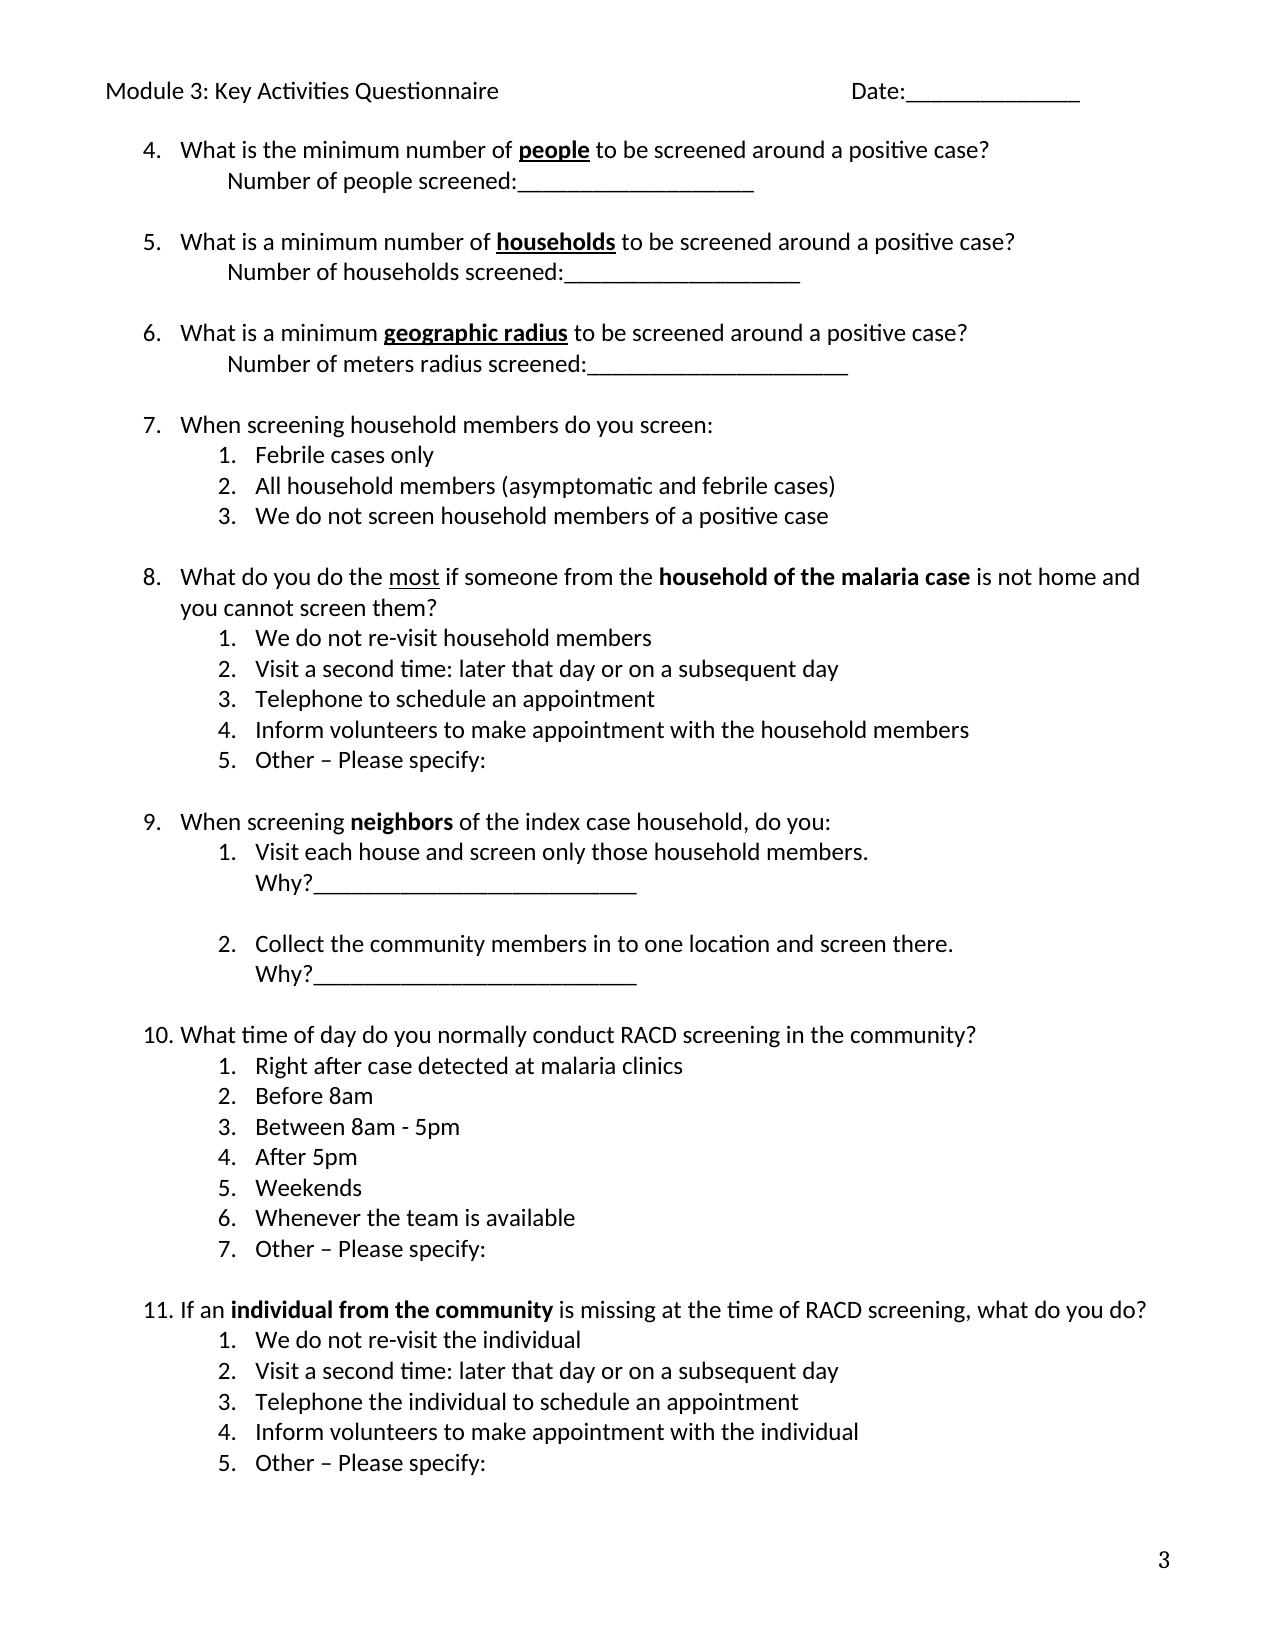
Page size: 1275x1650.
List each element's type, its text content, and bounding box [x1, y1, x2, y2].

list All household members (asymptomatic and febrile cases) [218, 470, 1170, 501]
list Before 8am [218, 1080, 1170, 1111]
list Visit each house and screen only those household members. [218, 836, 1170, 867]
list When screening neighbors of the index case household, do you: [143, 806, 1170, 836]
list Inform volunteers to make appointment with the household members [218, 714, 1170, 745]
list We do not screen household members of a positive case [218, 501, 1170, 531]
text Why?__________________________ [218, 867, 1170, 897]
list Febrile cases only [218, 439, 1170, 470]
list What do you do the most if someone from the household of the malaria case is not home and you cannot screen them? [143, 562, 1170, 623]
list Other – Please specify: [218, 1447, 1170, 1477]
list What is the minimum number of people to be screened around a positive case? [143, 134, 1170, 165]
text Number of people screened:___________________ [105, 165, 1170, 195]
text Why?__________________________ [255, 958, 1170, 989]
list Visit a second time: later that day or on a subsequent day [218, 653, 1170, 684]
list After 5pm [218, 1141, 1170, 1172]
list Telephone to schedule an appointment [218, 684, 1170, 714]
list If an individual from the community is missing at the time of RACD screening, what do you do? [143, 1294, 1170, 1324]
text Number of households screened:___________________ [105, 256, 1170, 287]
list Between 8am - 5pm [218, 1111, 1170, 1141]
list What time of day do you normally conduct RACD screening in the community? [143, 1019, 1170, 1050]
list Right after case detected at malaria clinics [218, 1050, 1170, 1080]
list We do not re-visit household members [218, 623, 1170, 653]
list When screening household members do you screen: [143, 409, 1170, 439]
list Collect the community members in to one location and screen there. [218, 928, 1170, 958]
list Other – Please specify: [218, 745, 1170, 775]
list Telephone the individual to schedule an appointment [218, 1386, 1170, 1416]
list Whenever the team is available [218, 1202, 1170, 1233]
list Visit a second time: later that day or on a subsequent day [218, 1355, 1170, 1386]
list Number of meters radius screened:_____________________ [227, 348, 1170, 378]
list We do not re-visit the individual [218, 1324, 1170, 1355]
list Weekends [218, 1172, 1170, 1202]
list Inform volunteers to make appointment with the individual [218, 1416, 1170, 1447]
list Other – Please specify: [218, 1233, 1170, 1263]
list What is a minimum geographic radius to be screened around a positive case? [143, 317, 1170, 348]
list What is a minimum number of households to be screened around a positive case? [143, 226, 1170, 256]
